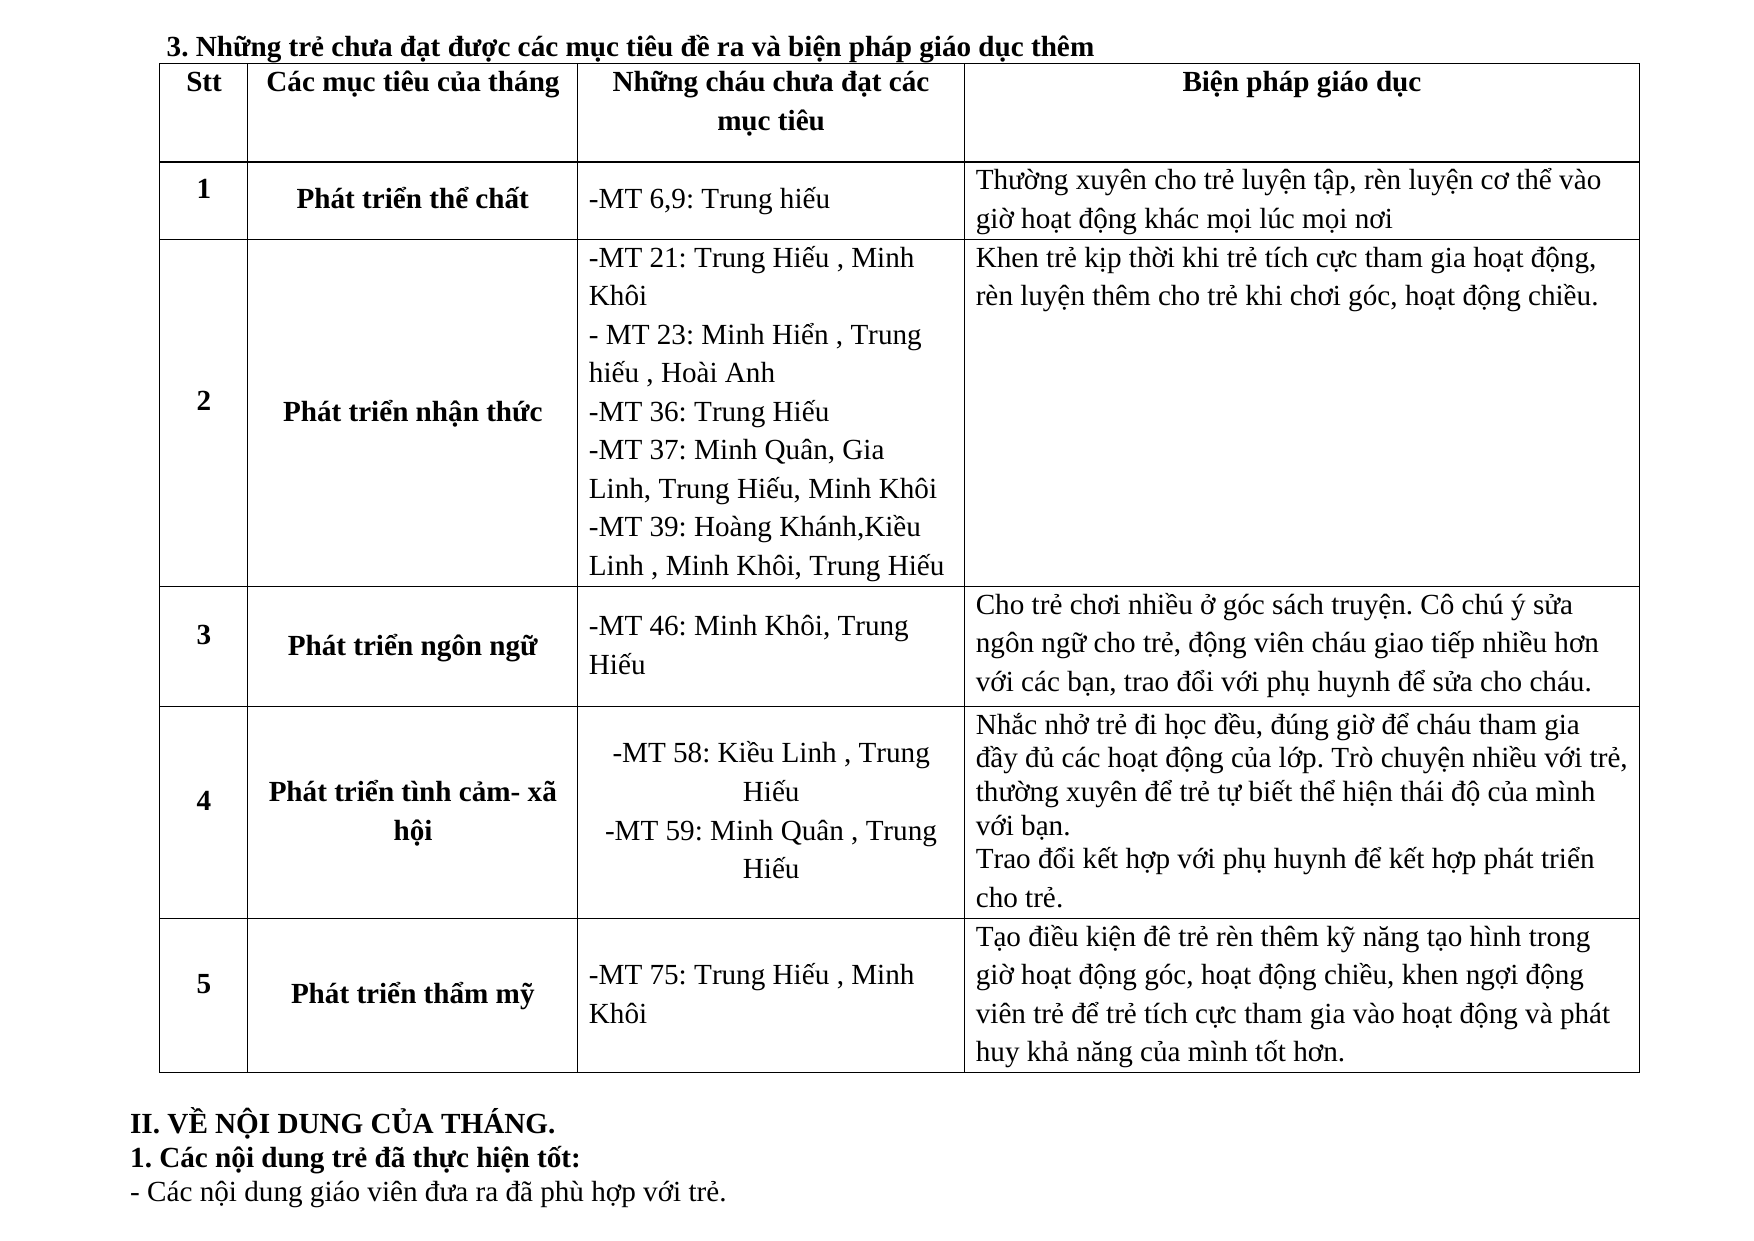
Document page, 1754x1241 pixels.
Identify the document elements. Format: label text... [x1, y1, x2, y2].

table_cell Nhắc nhở trẻ đi học đều, đúng giờ để cháu tham gia đầy đủ các hoạt động của lớp. Trò chuyện nhiều với trẻ, thường xuyên để trẻ tự biết thể hiện thái độ của mình với bạn. Trao đổi kết hợp với phụ huynh để kết hợp phát triển cho trẻ. [965, 707, 1639, 918]
table_cell 5 [160, 919, 247, 1072]
table_cell Khen trẻ kịp thời khi trẻ tích cực tham gia hoạt động, rèn luyện thêm cho trẻ khi chơi góc, hoạt động chiều. [965, 240, 1639, 586]
table_cell 3 [160, 587, 247, 706]
table_cell Cho trẻ chơi nhiều ở góc sách truyện. Cô chú ý sửa ngôn ngữ cho trẻ, động viên cháu giao tiếp nhiều hơn với các bạn, trao đổi với phụ huynh để sửa cho cháu. [965, 587, 1639, 706]
table_cell -MT 46: Minh Khôi, Trung Hiếu [578, 587, 964, 706]
table_header Biện pháp giáo dục [965, 64, 1639, 161]
table_cell -MT 75: Trung Hiếu , Minh Khôi [578, 919, 964, 1072]
table_cell 2 [160, 240, 247, 586]
table_header Các mục tiêu của tháng [248, 64, 577, 161]
table_cell Phát triển thể chất [248, 163, 577, 239]
table_header Stt [160, 64, 247, 161]
table_header Những cháu chưa đạt các mục tiêu [578, 64, 964, 161]
text - Các nội dung giáo viên đưa ra đã phù hợp với trẻ. [130, 1174, 1724, 1207]
text 3. Những trẻ chưa đạt được các mục tiêu đề ra và biện pháp giáo dục thêm [130, 29, 1724, 63]
table_cell Phát triển ngôn ngữ [248, 587, 577, 706]
table_cell -MT 58: Kiều Linh , Trung Hiếu -MT 59: Minh Quân , Trung Hiếu [578, 707, 964, 918]
table_cell -MT 21: Trung Hiếu , Minh Khôi - MT 23: Minh Hiển , Trung hiếu , Hoài Anh -MT 36: Trung Hiếu -MT 37: Minh Quân, Gia Linh, Trung Hiếu, Minh Khôi -MT 39: Hoàng Khánh,Kiều Linh , Minh Khôi, Trung Hiếu [578, 240, 964, 586]
table_cell Phát triển tình cảm- xã hội [248, 707, 577, 918]
table_cell Phát triển nhận thức [248, 240, 577, 586]
table_cell 4 [160, 707, 247, 918]
table_cell Tạo điều kiện đê trẻ rèn thêm kỹ năng tạo hình trong giờ hoạt động góc, hoạt động chiều, khen ngợi động viên trẻ để trẻ tích cực tham gia vào hoạt động và phát huy khả năng của mình tốt hơn. [965, 919, 1639, 1072]
table_cell -MT 6,9: Trung hiếu [578, 163, 964, 239]
text 1. Các nội dung trẻ đã thực hiện tốt: [130, 1140, 1724, 1174]
table_cell Thường xuyên cho trẻ luyện tập, rèn luyện cơ thể vào giờ hoạt động khác mọi lúc mọi nơi [965, 163, 1639, 239]
table_cell Phát triển thẩm mỹ [248, 919, 577, 1072]
table_cell 1 [160, 163, 247, 239]
text II. VỀ NỘI DUNG CỦA THÁNG. [130, 1107, 1724, 1140]
